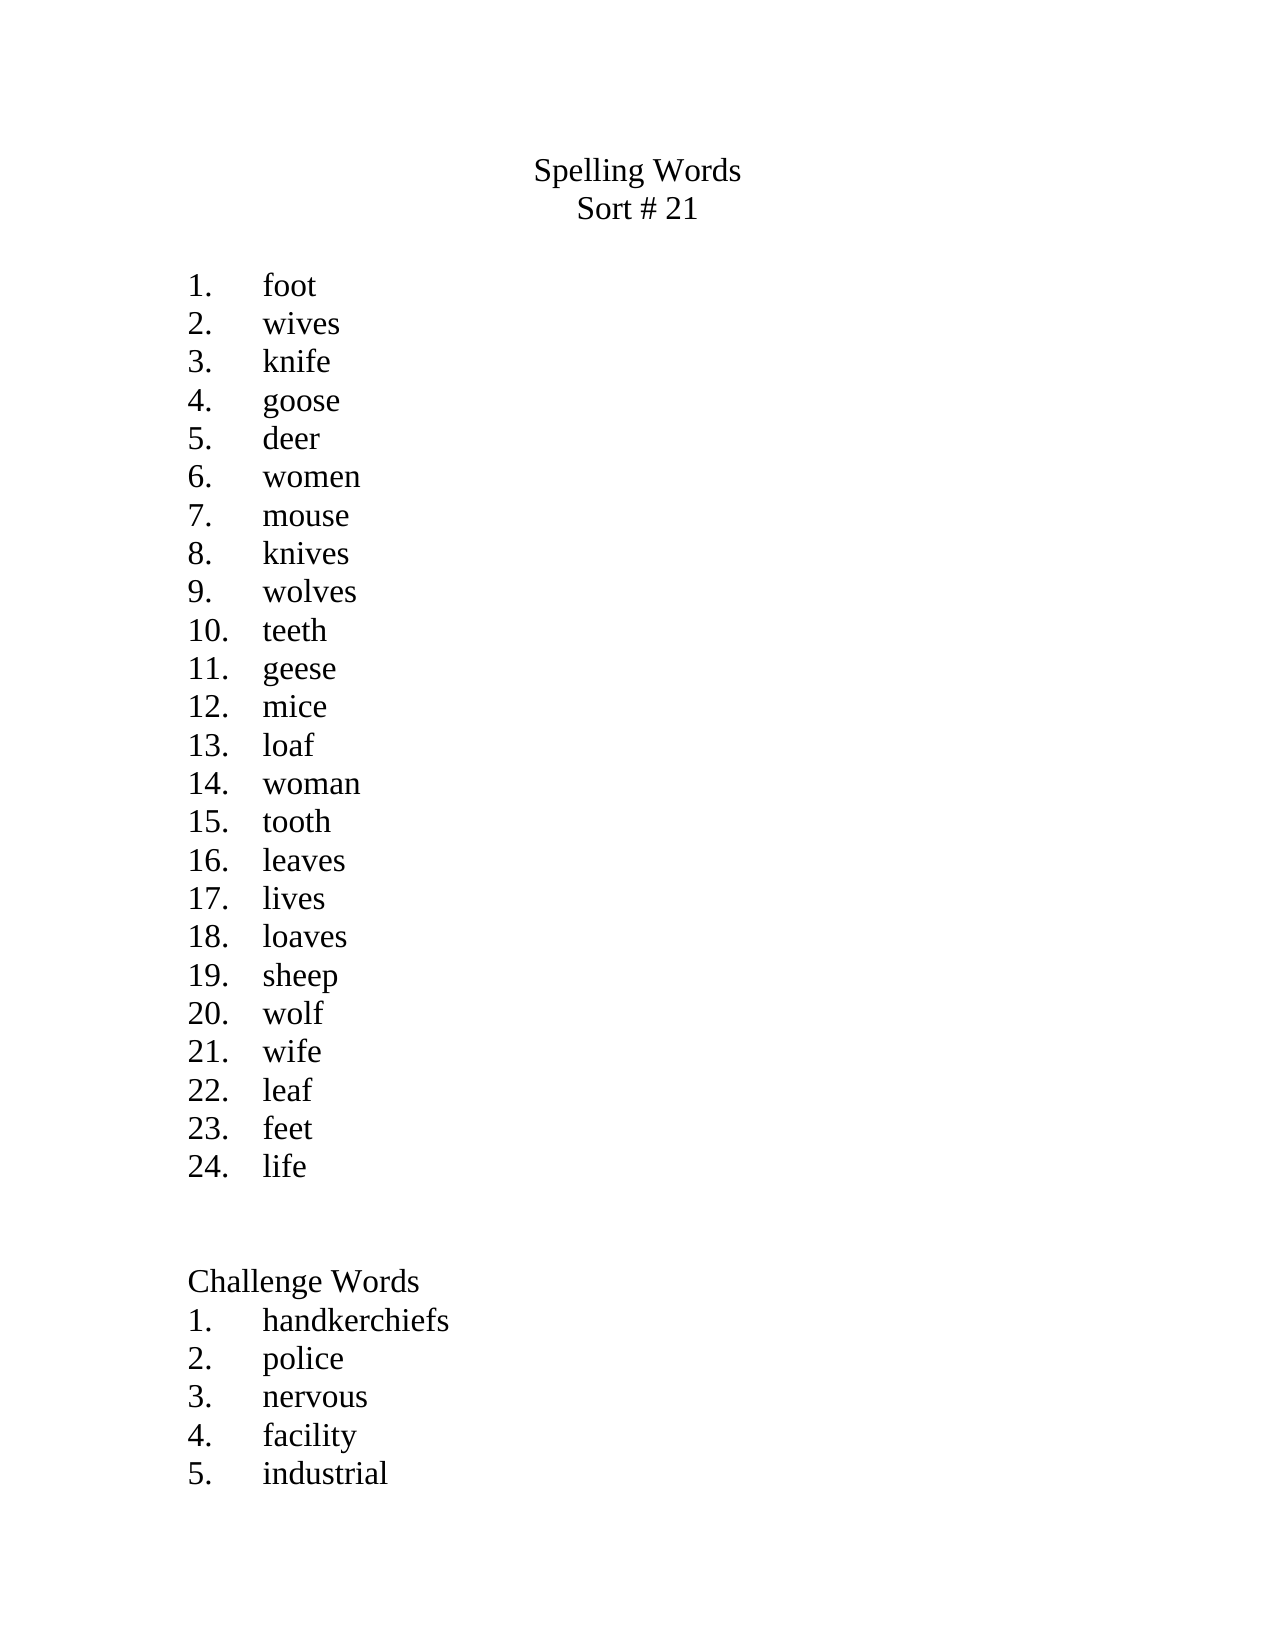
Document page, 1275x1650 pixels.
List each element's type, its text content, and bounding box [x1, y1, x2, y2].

text 2. wives [187, 303, 1087, 342]
text 9. wolves [187, 572, 1087, 610]
text 12. mice [187, 687, 1087, 725]
text Challenge Words [187, 1262, 1087, 1300]
text 4. goose [187, 380, 1087, 418]
text 24. life [187, 1147, 1087, 1185]
text 1. handkerchiefs [187, 1300, 1087, 1338]
text 15. tooth [187, 802, 1087, 840]
text 11. geese [187, 648, 1087, 687]
text 5. industrial [187, 1453, 1087, 1492]
text 13. loaf [187, 725, 1087, 763]
text 17. lives [187, 878, 1087, 917]
text 3. nervous [187, 1377, 1087, 1415]
text 2. police [187, 1338, 1087, 1377]
text 5. deer [187, 418, 1087, 457]
text Spelling Words [187, 150, 1087, 188]
text Sort # 21 [187, 188, 1087, 227]
text 20. wolf [187, 993, 1087, 1032]
text 21. wife [187, 1032, 1087, 1070]
text 22. leaf [187, 1070, 1087, 1108]
text 18. loaves [187, 917, 1087, 955]
text 23. feet [187, 1108, 1087, 1147]
text 4. facility [187, 1415, 1087, 1453]
text 14. woman [187, 763, 1087, 802]
text 7. mouse [187, 495, 1087, 533]
text 10. teeth [187, 610, 1087, 648]
text 8. knives [187, 533, 1087, 572]
text 19. sheep [187, 955, 1087, 993]
text 16. leaves [187, 840, 1087, 878]
text 6. women [187, 457, 1087, 495]
text 1. foot [187, 265, 1087, 303]
text 3. knife [187, 342, 1087, 380]
